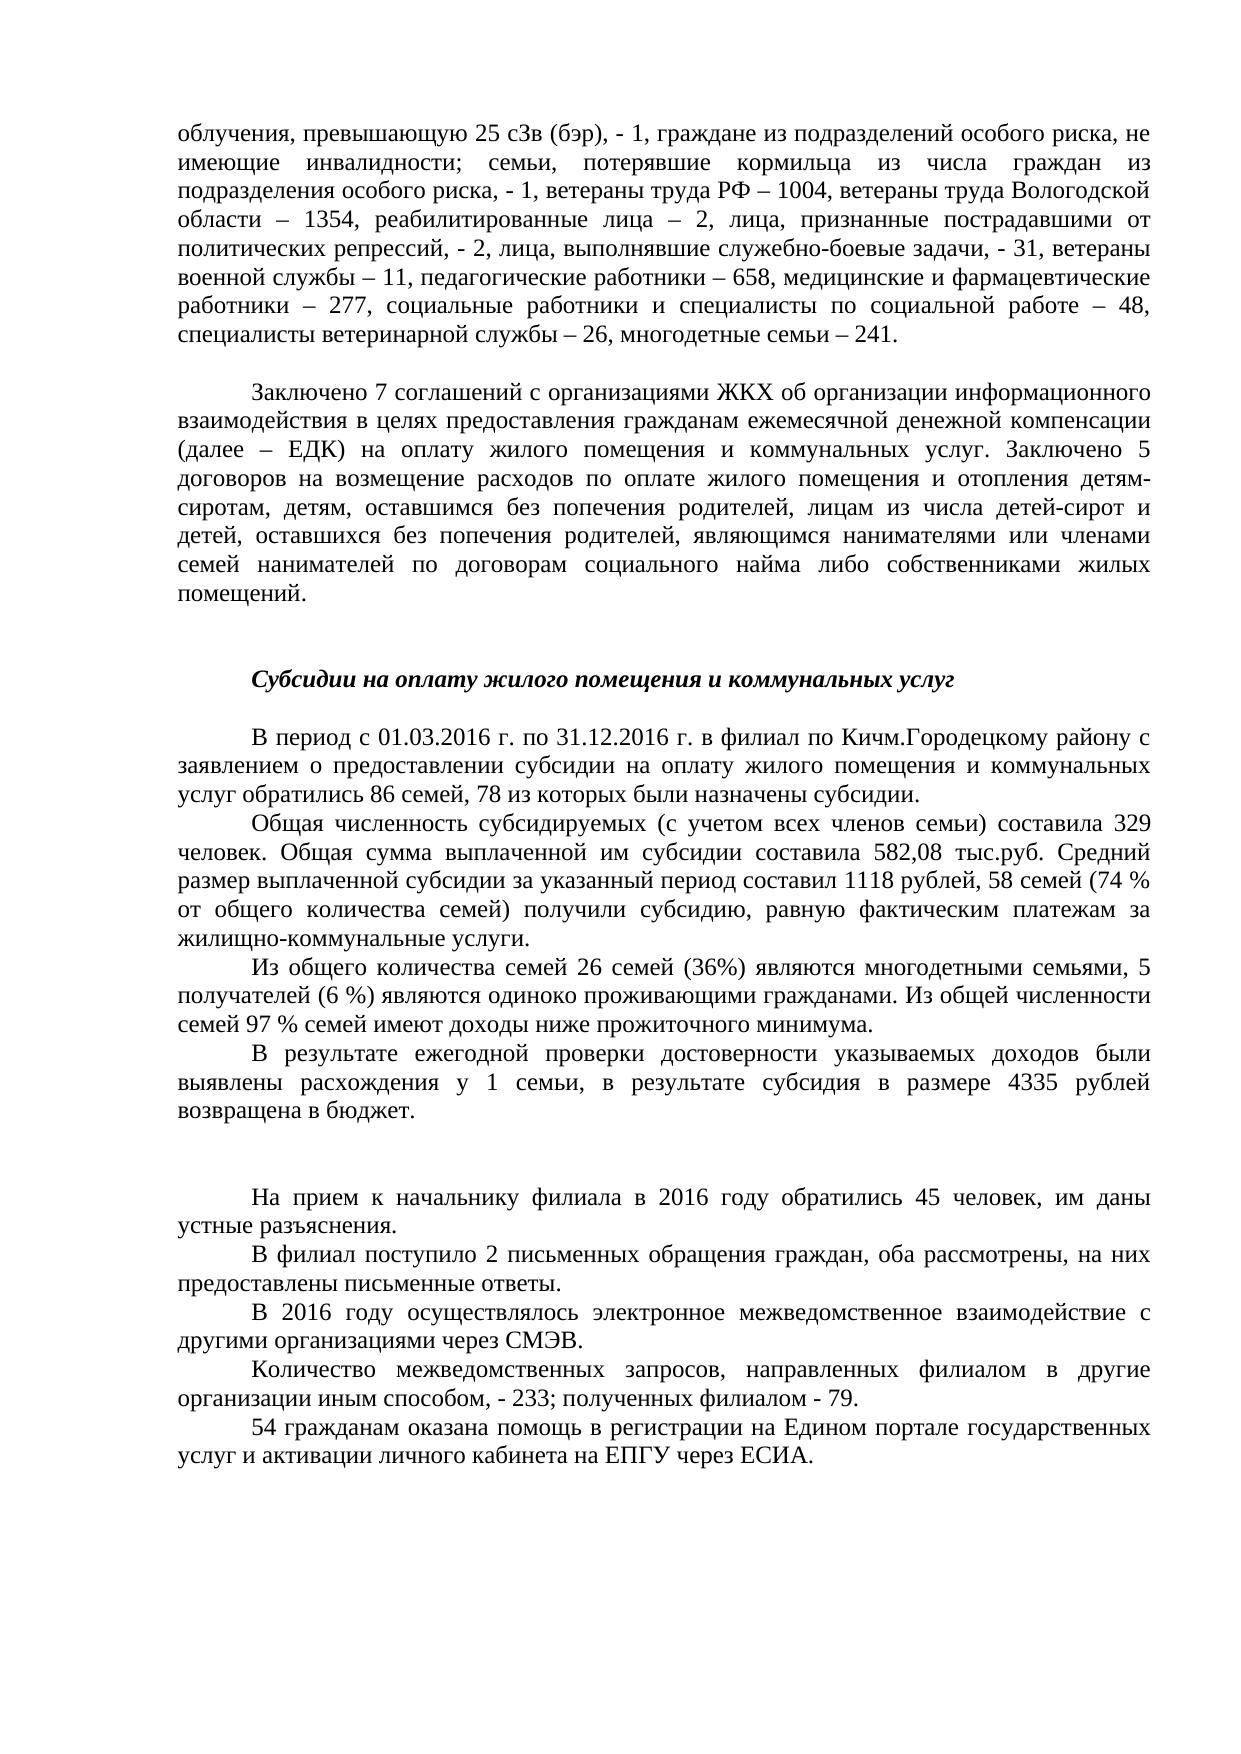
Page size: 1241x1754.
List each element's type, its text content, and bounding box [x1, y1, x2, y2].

text В 2016 году осуществлялось электронное межведомственное взаимодействие с другими организациями через СМЭВ. [177, 1297, 1152, 1354]
text 54 гражданам оказана помощь в регистрации на Едином портале государственных услуг и активации личного кабинета на ЕПГУ через ЕСИА. [177, 1412, 1152, 1469]
text Общая численность субсидируемых (с учетом всех членов семьи) составила 329 человек. Общая сумма выплаченной им субсидии составила 582,08 тыс.руб. Средний размер выплаченной субсидии за указанный период составил 1118 рублей, 58 семей (74 % от общего количества семей) получили субсидию, равную фактическим платежам за жилищно-коммунальные услуги. [177, 808, 1152, 952]
text Заключено 7 соглашений с организациями ЖКХ об организации информационного взаимодействия в целях предоставления гражданам ежемесячной денежной компенсации (далее – ЕДК) на оплату жилого помещения и коммунальных услуг. Заключено 5 договоров на возмещение расходов по оплате жилого помещения и отопления детям-сиротам, детям, оставшимся без попечения родителей, лицам из числа детей-сирот и детей, оставшихся без попечения родителей, являющимся нанимателями или членами семей нанимателей по договорам социального найма либо собственниками жилых помещений. [177, 377, 1152, 607]
text Количество межведомственных запросов, направленных филиалом в другие организации иным способом, - 233; полученных филиалом - 79. [177, 1354, 1152, 1412]
text На прием к начальнику филиала в 2016 году обратились 45 человек, им даны устные разъяснения. [177, 1182, 1152, 1239]
text В период с 01.03.2016 г. по 31.12.2016 г. в филиал по Кичм.Городецкому району с заявлением о предоставлении субсидии на оплату жилого помещения и коммунальных услуг обратились 86 семей, 78 из которых были назначены субсидии. [177, 722, 1152, 808]
text В результате ежегодной проверки достоверности указываемых доходов были выявлены расхождения у 1 семьи, в результате субсидия в размере 4335 рублей возвращена в бюджет. [177, 1038, 1152, 1124]
text Субсидии на оплату жилого помещения и коммунальных услуг [177, 664, 1152, 693]
text Из общего количества семей 26 семей (36%) являются многодетными семьями, 5 получателей (6 %) являются одиноко проживающими гражданами. Из общей численности семей 97 % семей имеют доходы ниже прожиточного минимума. [177, 952, 1152, 1038]
text В филиал поступило 2 письменных обращения граждан, оба рассмотрены, на них предоставлены письменные ответы. [177, 1239, 1152, 1297]
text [177, 118, 1152, 348]
